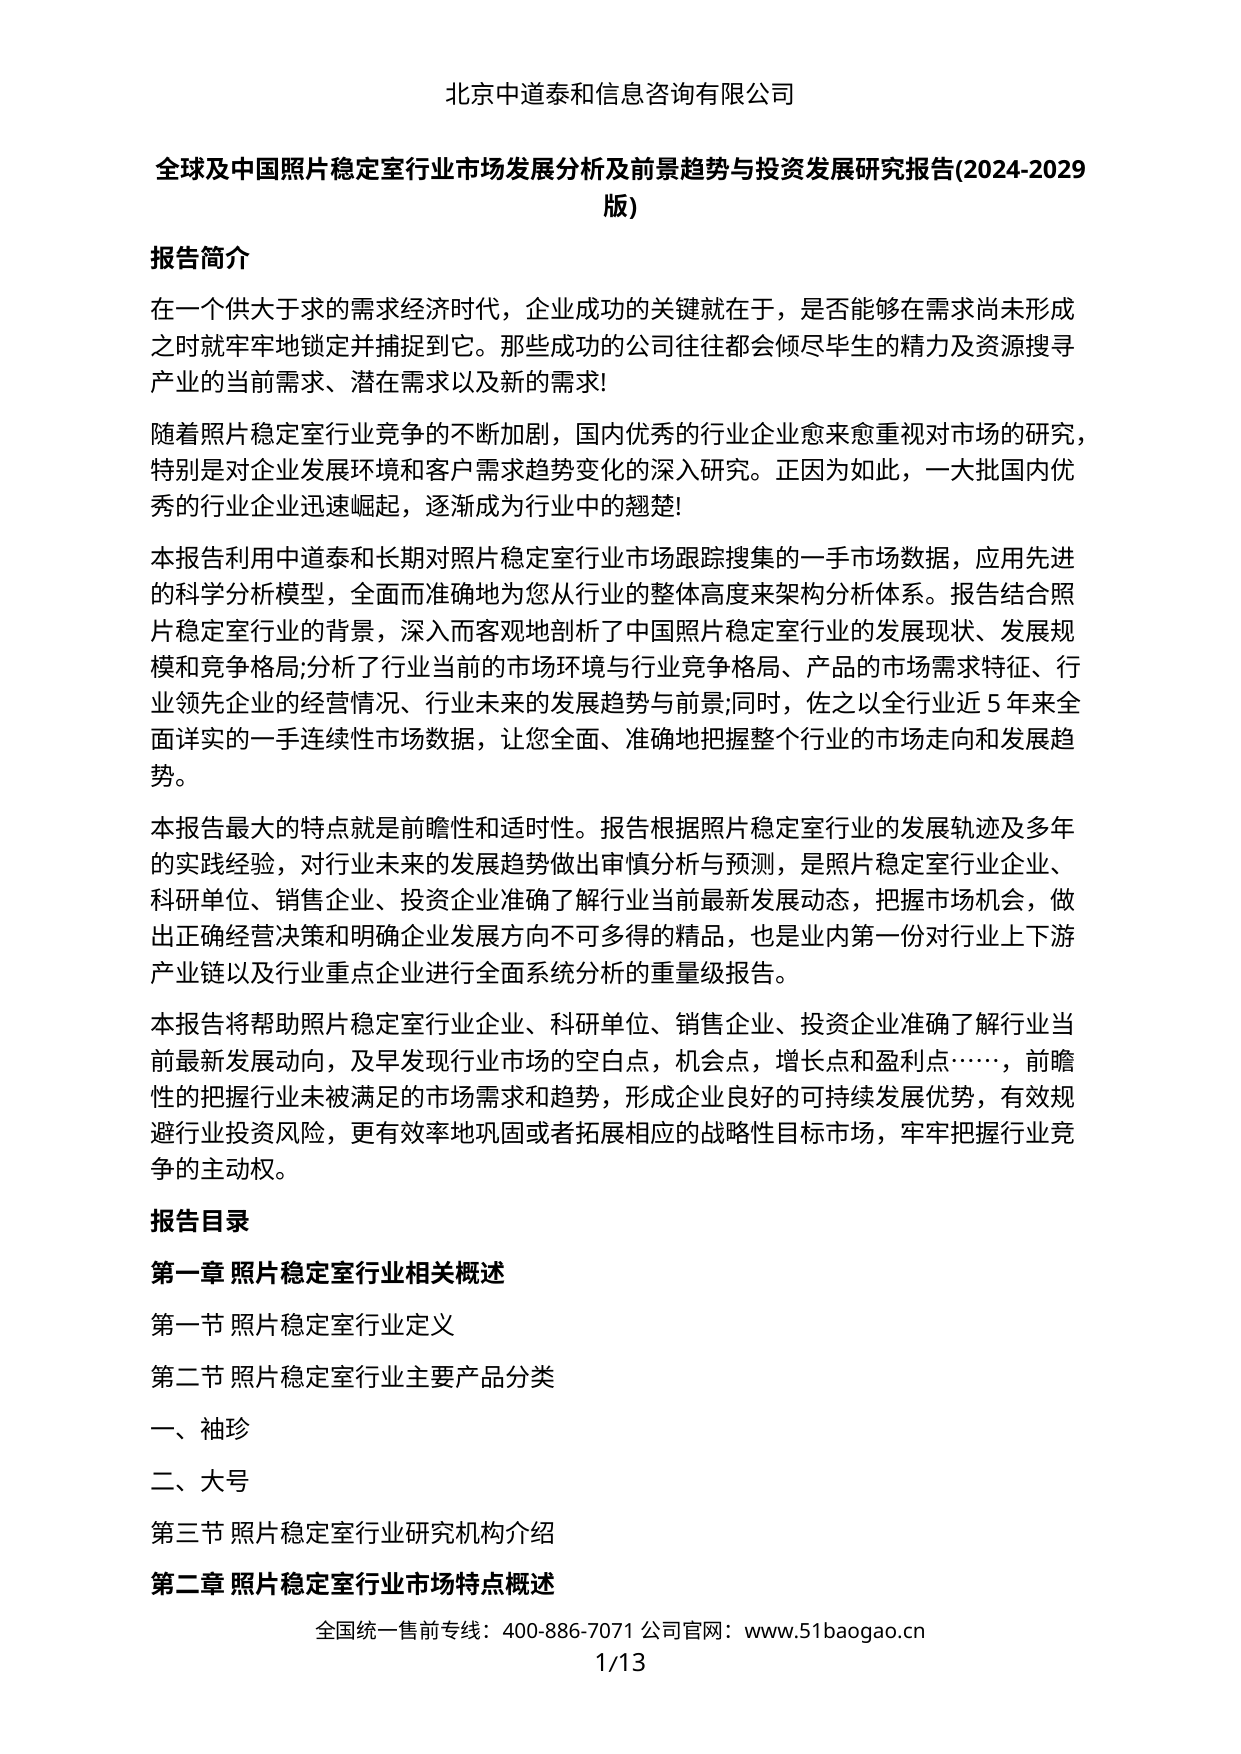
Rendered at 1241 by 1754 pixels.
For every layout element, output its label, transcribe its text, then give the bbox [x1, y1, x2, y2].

text 第一节 照片稳定室行业定义 [150, 1306, 1090, 1342]
text 本报告利用中道泰和长期对照片稳定室行业市场跟踪搜集的一手市场数据，应用先进的科学分析模型，全面而准确地为您从行业的整体高度来架构分析体系。报告结合照片稳定室行业的背景，深入而客观地剖析了中国照片稳定室行业的发展现状、发展规模和竞争格局;分析了行业当前的市场环境与行业竞争格局、产品的市场需求特征、行业领先企业的经营情况、行业未来的发展趋势与前景;同时，佐之以全行业近5年来全面详实的一手连续性市场数据，让您全面、准确地把握整个行业的市场走向和发展趋势。 [150, 539, 1090, 792]
text 第一章 照片稳定室行业相关概述 [150, 1254, 1090, 1290]
text 第二章 照片稳定室行业市场特点概述 [150, 1565, 1090, 1601]
text 第三节 照片稳定室行业研究机构介绍 [150, 1513, 1090, 1549]
text 二、大号 [150, 1461, 1090, 1497]
text 本报告最大的特点就是前瞻性和适时性。报告根据照片稳定室行业的发展轨迹及多年的实践经验，对行业未来的发展趋势做出审慎分析与预测，是照片稳定室行业企业、科研单位、销售企业、投资企业准确了解行业当前最新发展动态，把握市场机会，做出正确经营决策和明确企业发展方向不可多得的精品，也是业内第一份对行业上下游产业链以及行业重点企业进行全面系统分析的重量级报告。 [150, 808, 1090, 989]
text 第二节 照片稳定室行业主要产品分类 [150, 1357, 1090, 1394]
text 全球及中国照片稳定室行业市场发展分析及前景趋势与投资发展研究报告(2024-2029版) [150, 150, 1090, 222]
text 随着照片稳定室行业竞争的不断加剧，国内优秀的行业企业愈来愈重视对市场的研究，特别是对企业发展环境和客户需求趋势变化的深入研究。正因为如此，一大批国内优秀的行业企业迅速崛起，逐渐成为行业中的翘楚! [150, 414, 1090, 523]
text 在一个供大于求的需求经济时代，企业成功的关键就在于，是否能够在需求尚未形成之时就牢牢地锁定并捕捉到它。那些成功的公司往往都会倾尽毕生的精力及资源搜寻产业的当前需求、潜在需求以及新的需求! [150, 290, 1090, 399]
text 报告简介 [150, 238, 1090, 274]
text 本报告将帮助照片稳定室行业企业、科研单位、销售企业、投资企业准确了解行业当前最新发展动向，及早发现行业市场的空白点，机会点，增长点和盈利点……，前瞻性的把握行业未被满足的市场需求和趋势，形成企业良好的可持续发展优势，有效规避行业投资风险，更有效率地巩固或者拓展相应的战略性目标市场，牢牢把握行业竞争的主动权。 [150, 1005, 1090, 1186]
text 一、袖珍 [150, 1409, 1090, 1446]
text 报告目录 [150, 1202, 1090, 1238]
